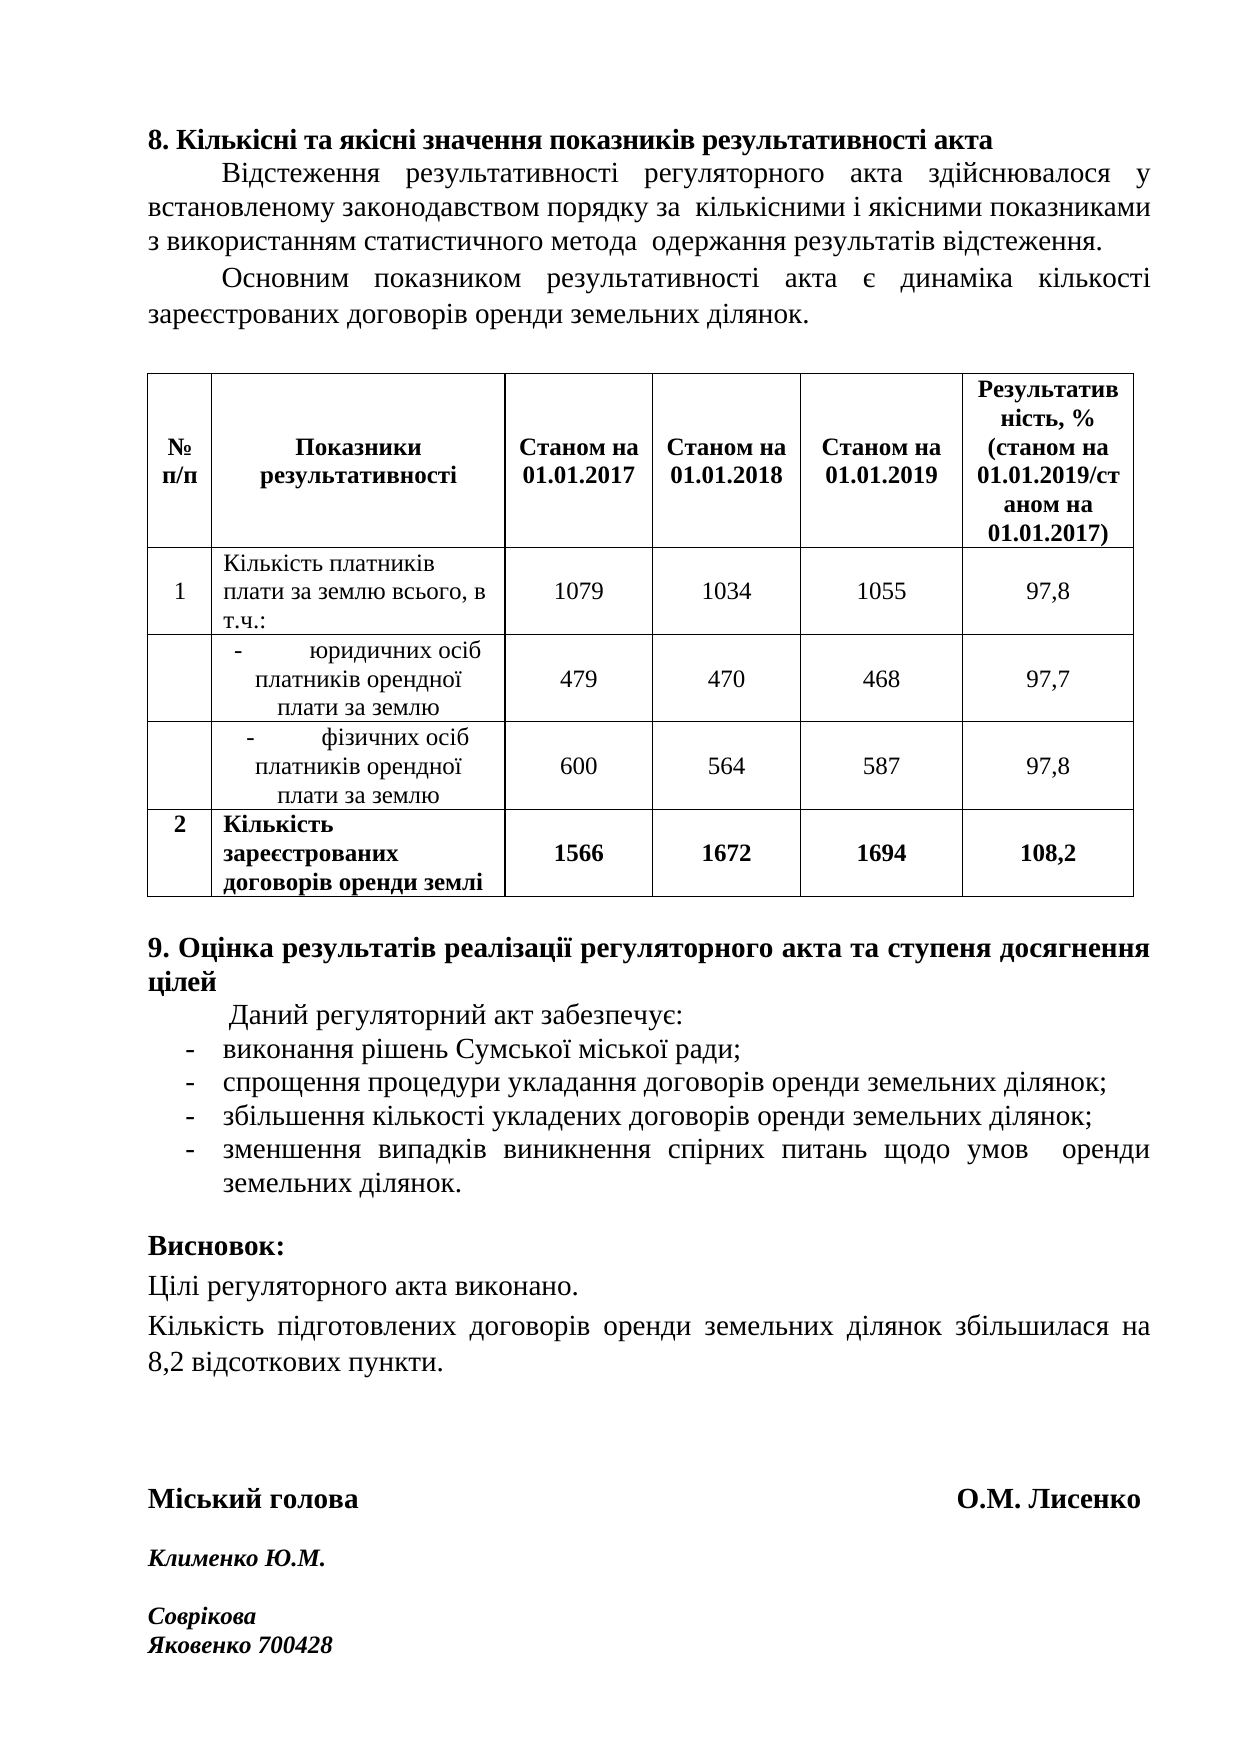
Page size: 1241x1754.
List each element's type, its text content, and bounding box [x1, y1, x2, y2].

table_cell 1566 [506, 810, 652, 896]
table_cell [148, 722, 211, 808]
table_cell 470 [653, 635, 800, 721]
text Міський голова О.М. Лисенко [148, 1481, 1152, 1515]
table_cell Кількість зареєстрованих договорів оренди землі [212, 810, 504, 896]
text Основним показником результативності акта є динаміка кількості зареєстрованих договорів оренди земельних ділянок. [148, 260, 1152, 330]
text Соврікова [148, 1601, 1152, 1630]
table_header № п/п [148, 374, 211, 547]
text Кількість підготовлених договорів оренди земельних ділянок збільшилася на 8,2 відсоткових пункти. [148, 1308, 1152, 1378]
table_cell 600 [506, 722, 652, 808]
table_cell 479 [506, 635, 652, 721]
table_cell 1672 [653, 810, 800, 896]
table_cell 1055 [801, 548, 962, 634]
table_cell 587 [801, 722, 962, 808]
table_cell 1 [148, 548, 211, 634]
table_header Станом на 01.01.2017 [506, 374, 652, 547]
table_cell 97,8 [963, 548, 1133, 634]
table_header Станом на 01.01.2018 [653, 374, 800, 547]
text Даний регуляторний акт забезпечує: [148, 997, 1152, 1031]
table_cell фізичних осіб платників орендної плати за землю [212, 722, 504, 808]
text 9. Оцінка результатів реалізації регуляторного акта та ступеня досягнення цілей [148, 930, 1152, 997]
table_cell 108,2 [963, 810, 1133, 896]
text Висновок: [148, 1228, 1152, 1261]
text Цілі регуляторного акта виконано. [148, 1268, 1152, 1301]
table_cell 97,7 [963, 635, 1133, 721]
table_cell [148, 635, 211, 721]
table_cell юридичних осіб платників орендної плати за землю [212, 635, 504, 721]
list збільшення кількості укладених договорів оренди земельних ділянок; [185, 1098, 1152, 1132]
list спрощення процедури укладання договорів оренди земельних ділянок; [185, 1064, 1152, 1098]
table_cell 97,8 [963, 722, 1133, 808]
table_cell 1694 [801, 810, 962, 896]
text Клименко Ю.М. [148, 1543, 1152, 1572]
text Відстеження результативності регуляторного акта здійснювалося у встановленому законодавством порядку за кількісними і якісними показниками з використанням статистичного метода одержання результатів відстеження. [148, 156, 1152, 256]
table_header Показники результативності [212, 374, 504, 547]
table_cell 564 [653, 722, 800, 808]
table_header Результативність, % (станом на 01.01.2019/станом на 01.01.2017) [963, 374, 1133, 547]
text Яковенко 700428 [148, 1630, 1152, 1658]
list виконання рішень Сумської міської ради; [185, 1031, 1152, 1064]
list зменшення випадків виникнення спірних питань щодо умов оренди земельних ділянок. [185, 1132, 1152, 1199]
text 8. Кількісні та якісні значення показників результативності акта [148, 122, 1152, 156]
table_cell 468 [801, 635, 962, 721]
table_cell Кількість платників плати за землю всього, в т.ч.: [212, 548, 504, 634]
table_cell 1079 [506, 548, 652, 634]
table_header Станом на 01.01.2019 [801, 374, 962, 547]
table_cell 2 [148, 810, 211, 896]
table_cell 1034 [653, 548, 800, 634]
